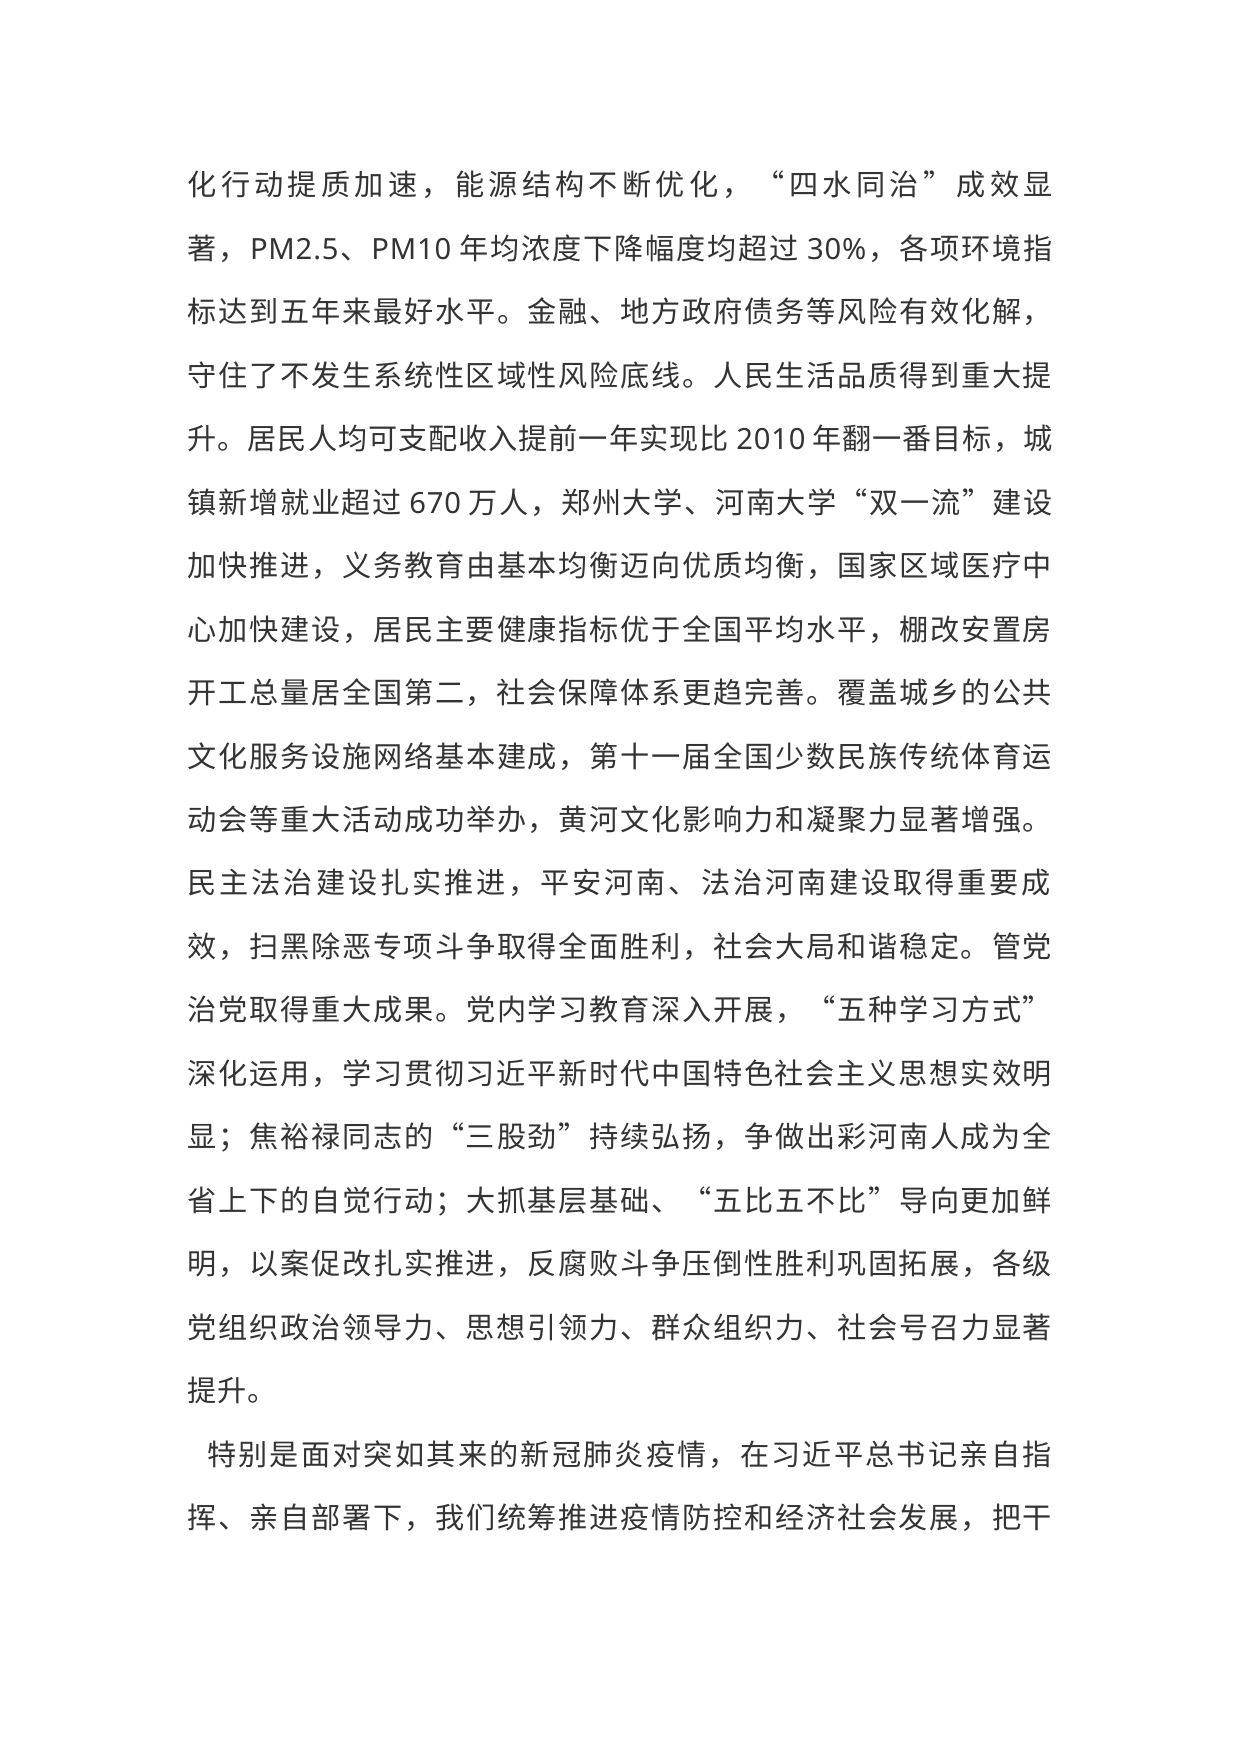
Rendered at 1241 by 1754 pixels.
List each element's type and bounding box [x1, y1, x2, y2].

text [187, 1431, 1053, 1537]
text [187, 162, 1053, 1410]
